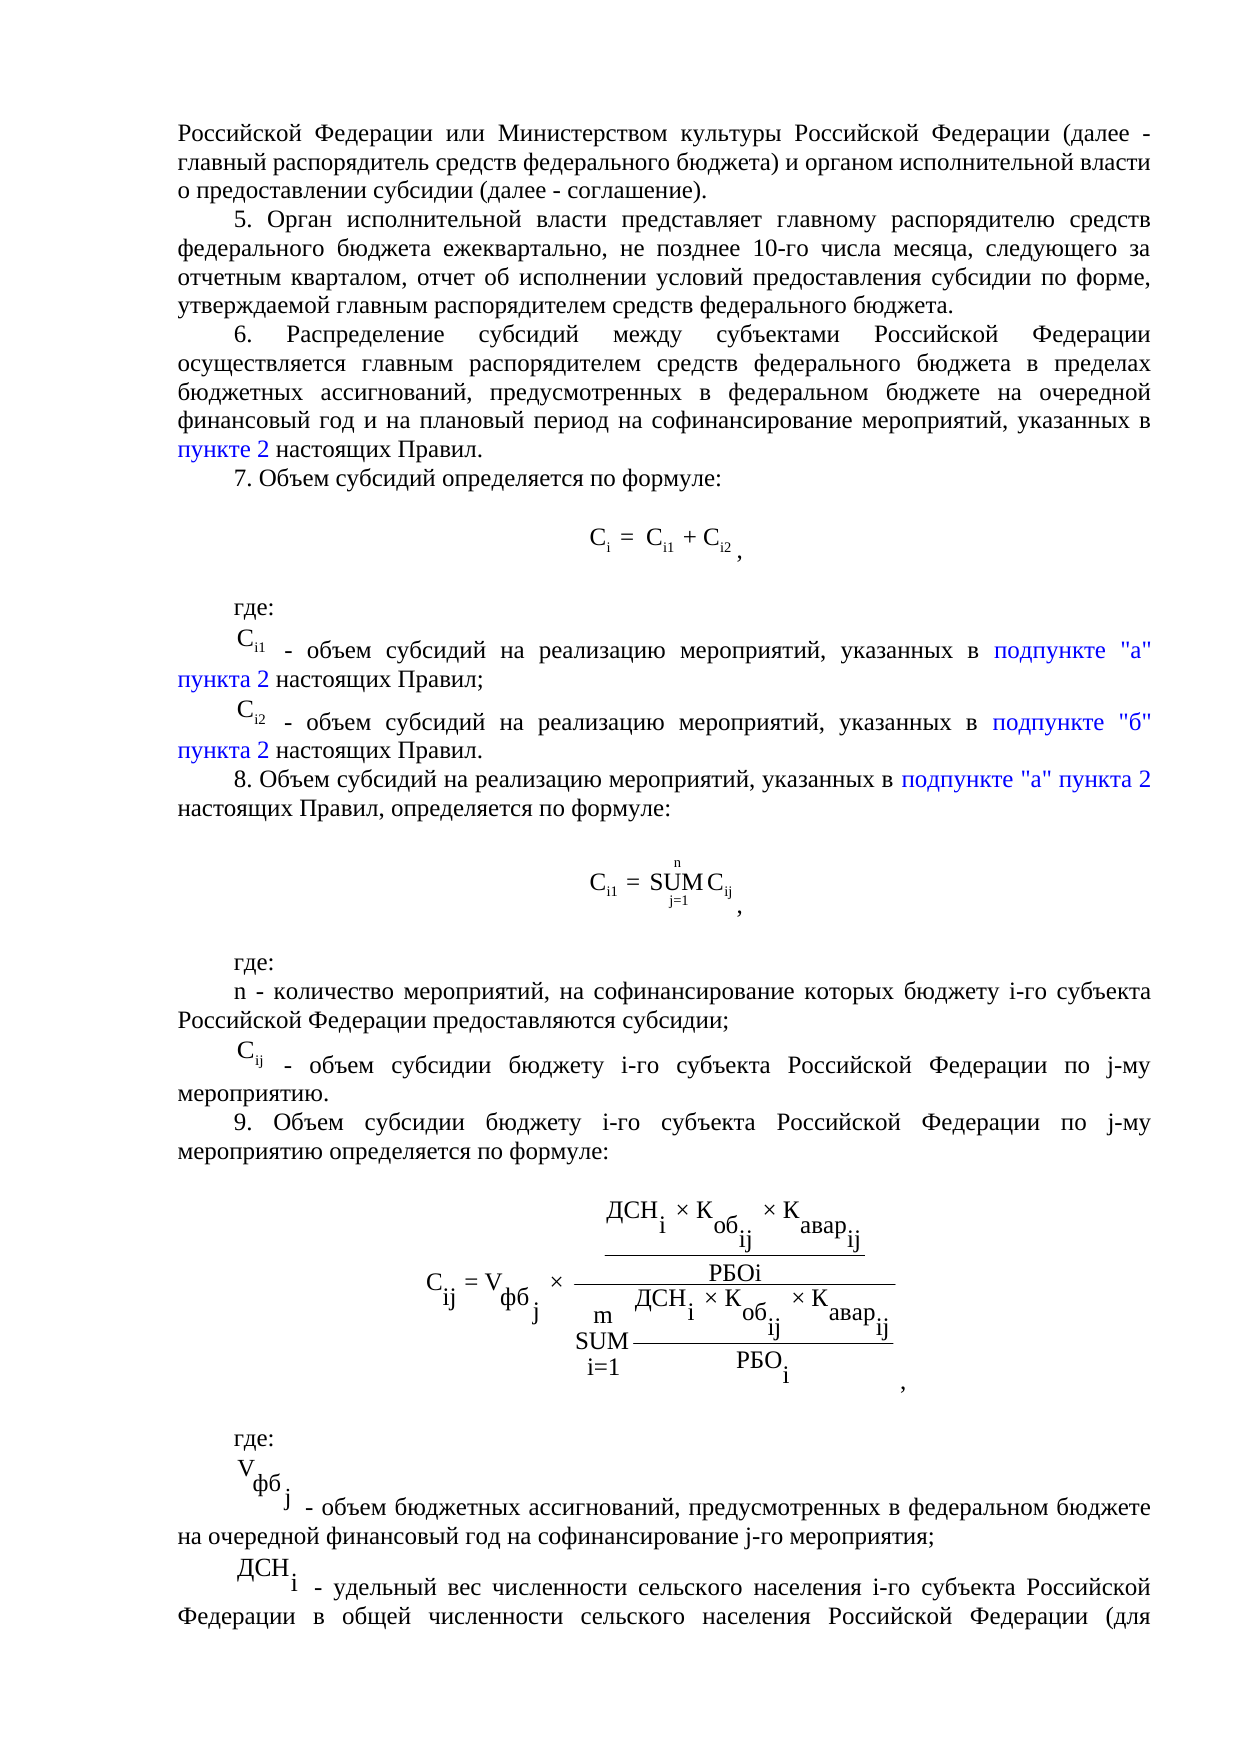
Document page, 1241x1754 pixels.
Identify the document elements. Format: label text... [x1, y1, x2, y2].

text - объем бюджетных ассигнований, предусмотренных в федеральном бюджете на очередной финансовый год на софинансирование j-го мероприятия; [177, 1452, 1152, 1550]
text , [177, 521, 1152, 563]
text 5. Орган исполнительной власти представляет главному распорядителю средств федерального бюджета ежеквартально, не позднее 10-го числа месяца, следующего за отчетным кварталом, отчет об исполнении условий предоставления субсидии по форме, утверждаемой главным распорядителем средств федерального бюджета. [177, 204, 1152, 319]
text , [177, 851, 1152, 918]
text n - количество мероприятий, на софинансирование которых бюджету i-го субъекта Российской Федерации предоставляются субсидии; [177, 976, 1152, 1033]
text - объем субсидии бюджету i-го субъекта Российской Федерации по j-му мероприятию. [177, 1033, 1152, 1107]
text 7. Объем субсидий определяется по формуле: [177, 463, 1152, 492]
text где: [177, 592, 1152, 621]
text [177, 118, 1152, 204]
text где: [177, 947, 1152, 976]
text 6. Распределение субсидий между субъектами Российской Федерации осуществляется главным распорядителем средств федерального бюджета в пределах бюджетных ассигнований, предусмотренных в федеральном бюджете на очередной финансовый год и на плановый период на софинансирование мероприятий, указанных в пункте 2 настоящих Правил. [177, 319, 1152, 463]
text , [177, 1193, 1152, 1395]
text 8. Объем субсидий на реализацию мероприятий, указанных в подпункте "а" пункта 2 настоящих Правил, определяется по формуле: [177, 764, 1152, 822]
text - объем субсидий на реализацию мероприятий, указанных в подпункте "б" пункта 2 настоящих Правил. [177, 693, 1152, 764]
text 9. Объем субсидии бюджету i-го субъекта Российской Федерации по j-му мероприятию определяется по формуле: [177, 1107, 1152, 1165]
text - объем субсидий на реализацию мероприятий, указанных в подпункте "а" пункта 2 настоящих Правил; [177, 621, 1152, 693]
text где: [177, 1423, 1152, 1452]
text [177, 1550, 1152, 1630]
